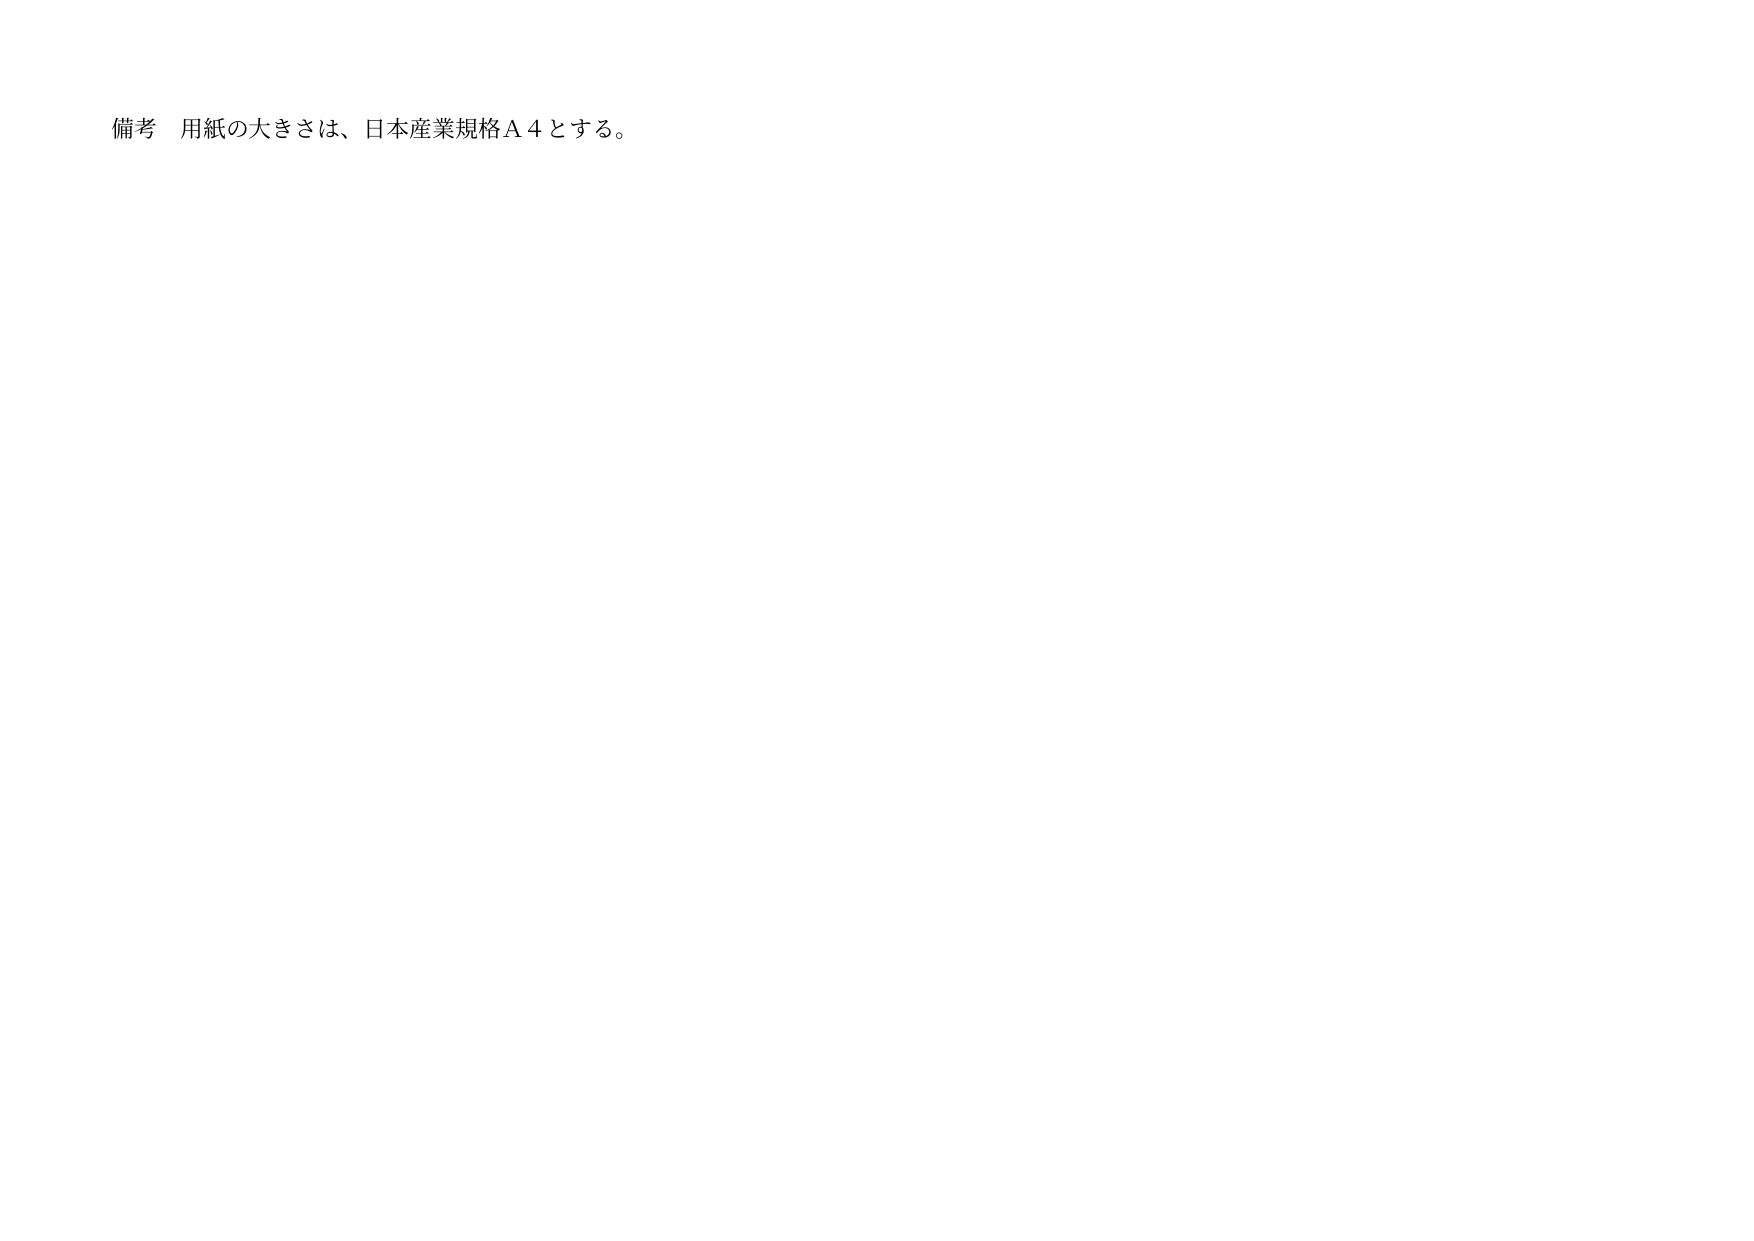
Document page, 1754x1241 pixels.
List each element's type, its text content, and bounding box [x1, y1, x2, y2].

text 備考 用紙の大きさは、日本産業規格Ａ４とする。 [88, 111, 1667, 144]
